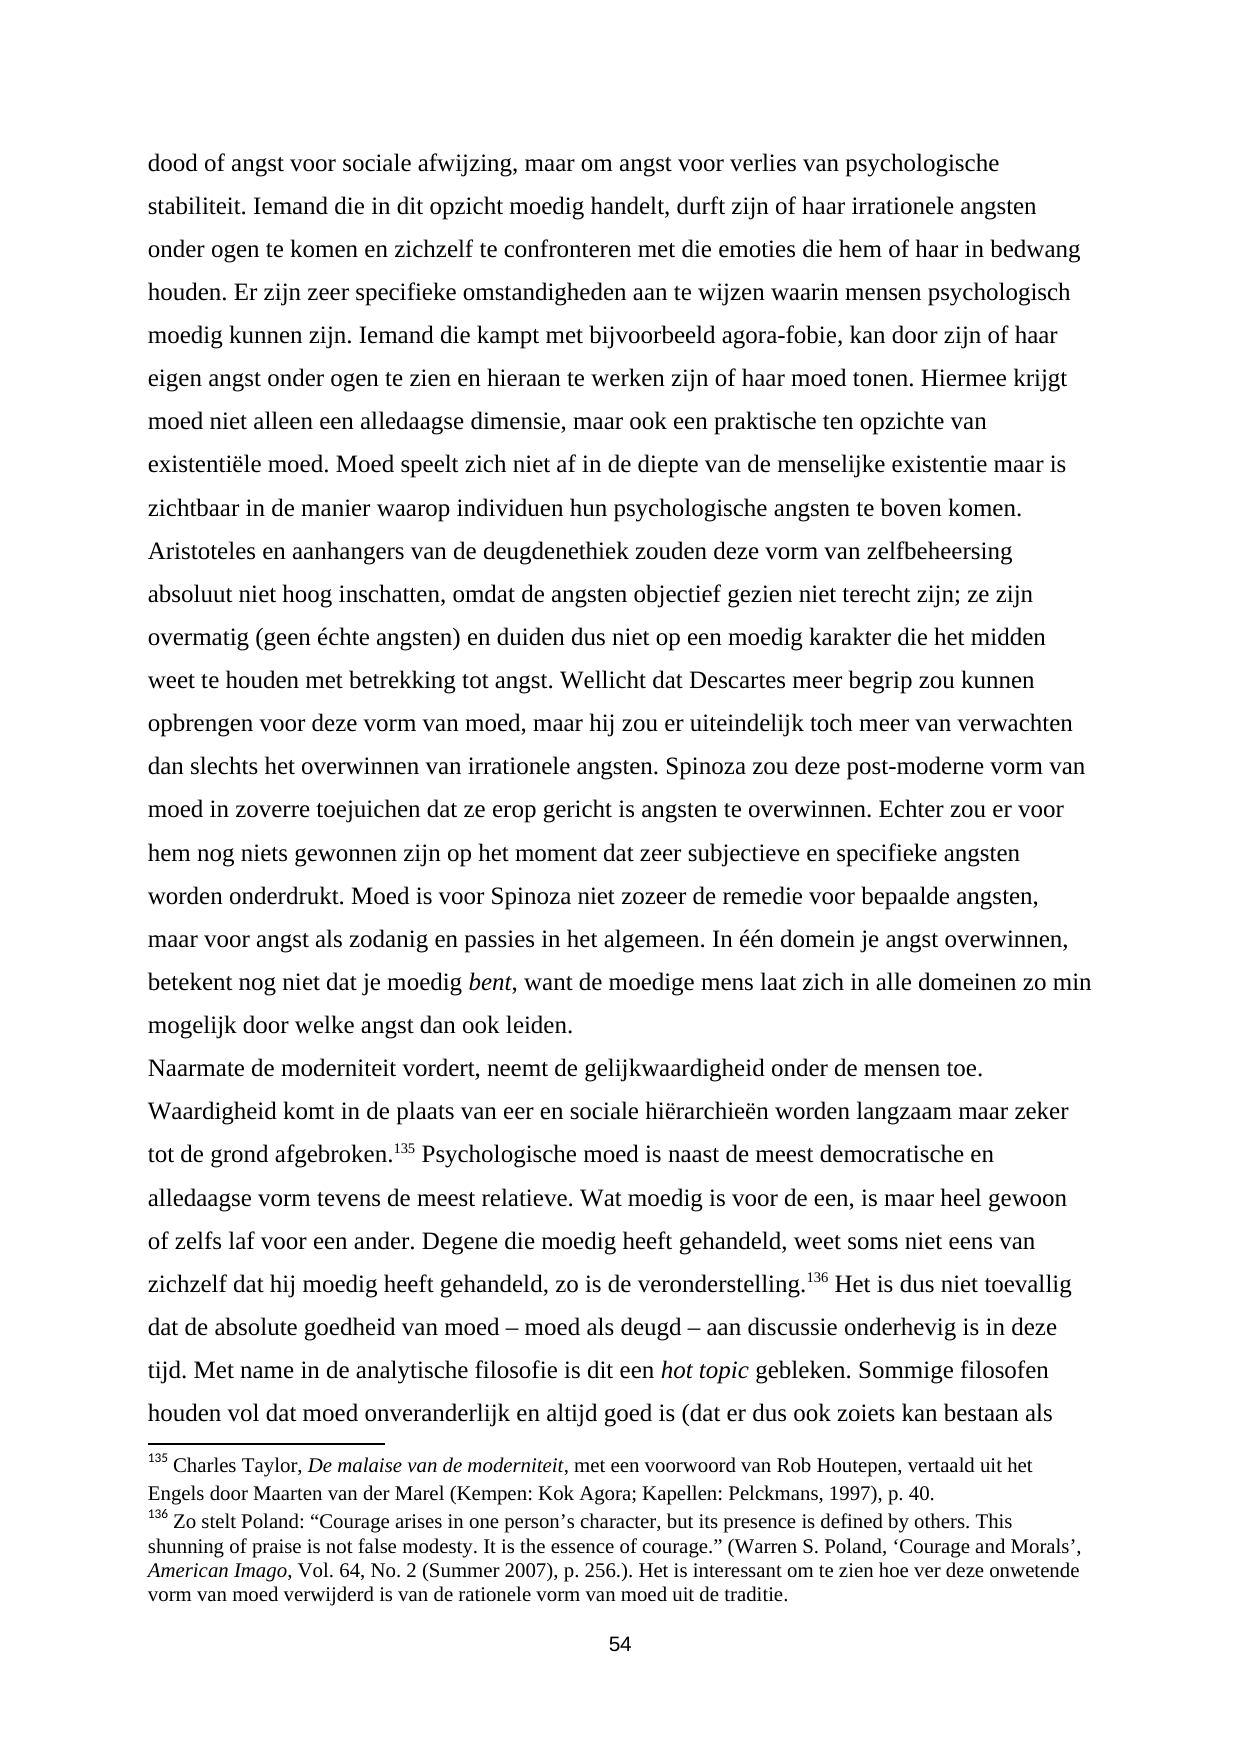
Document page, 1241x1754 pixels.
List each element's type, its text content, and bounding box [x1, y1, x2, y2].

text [148, 148, 1093, 521]
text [148, 1096, 1093, 1427]
text Naarmate de moderniteit vordert, neemt de gelijkwaardigheid onder de mensen toe. [148, 1053, 1093, 1082]
text Aristoteles en aanhangers van de deugdenethiek zouden deze vorm van zelfbeheersing absoluut niet hoog inschatten, omdat de angsten objectief gezien niet terecht zijn; ze zijn overmatig (geen échte angsten) en duiden dus niet op een moedig karakter die het midden weet te houden met betrekking tot angst. Wellicht dat Descartes meer begrip zou kunnen opbrengen voor deze vorm van moed, maar hij zou er uiteindelijk toch meer van verwachten dan slechts het overwinnen van irrationele angsten. Spinoza zou deze post-moderne vorm van moed in zoverre toejuichen dat ze erop gericht is angsten te overwinnen. Echter zou er voor hem nog niets gewonnen zijn op het moment dat zeer subjectieve en specifieke angsten worden onderdrukt. Moed is voor Spinoza niet zozeer de remedie voor bepaalde angsten, maar voor angst als zodanig en passies in het algemeen. In één domein je angst overwinnen, betekent nog niet dat je moedig bent, want de moedige mens laat zich in alle domeinen zo min mogelijk door welke angst dan ook leiden. [148, 536, 1093, 1039]
